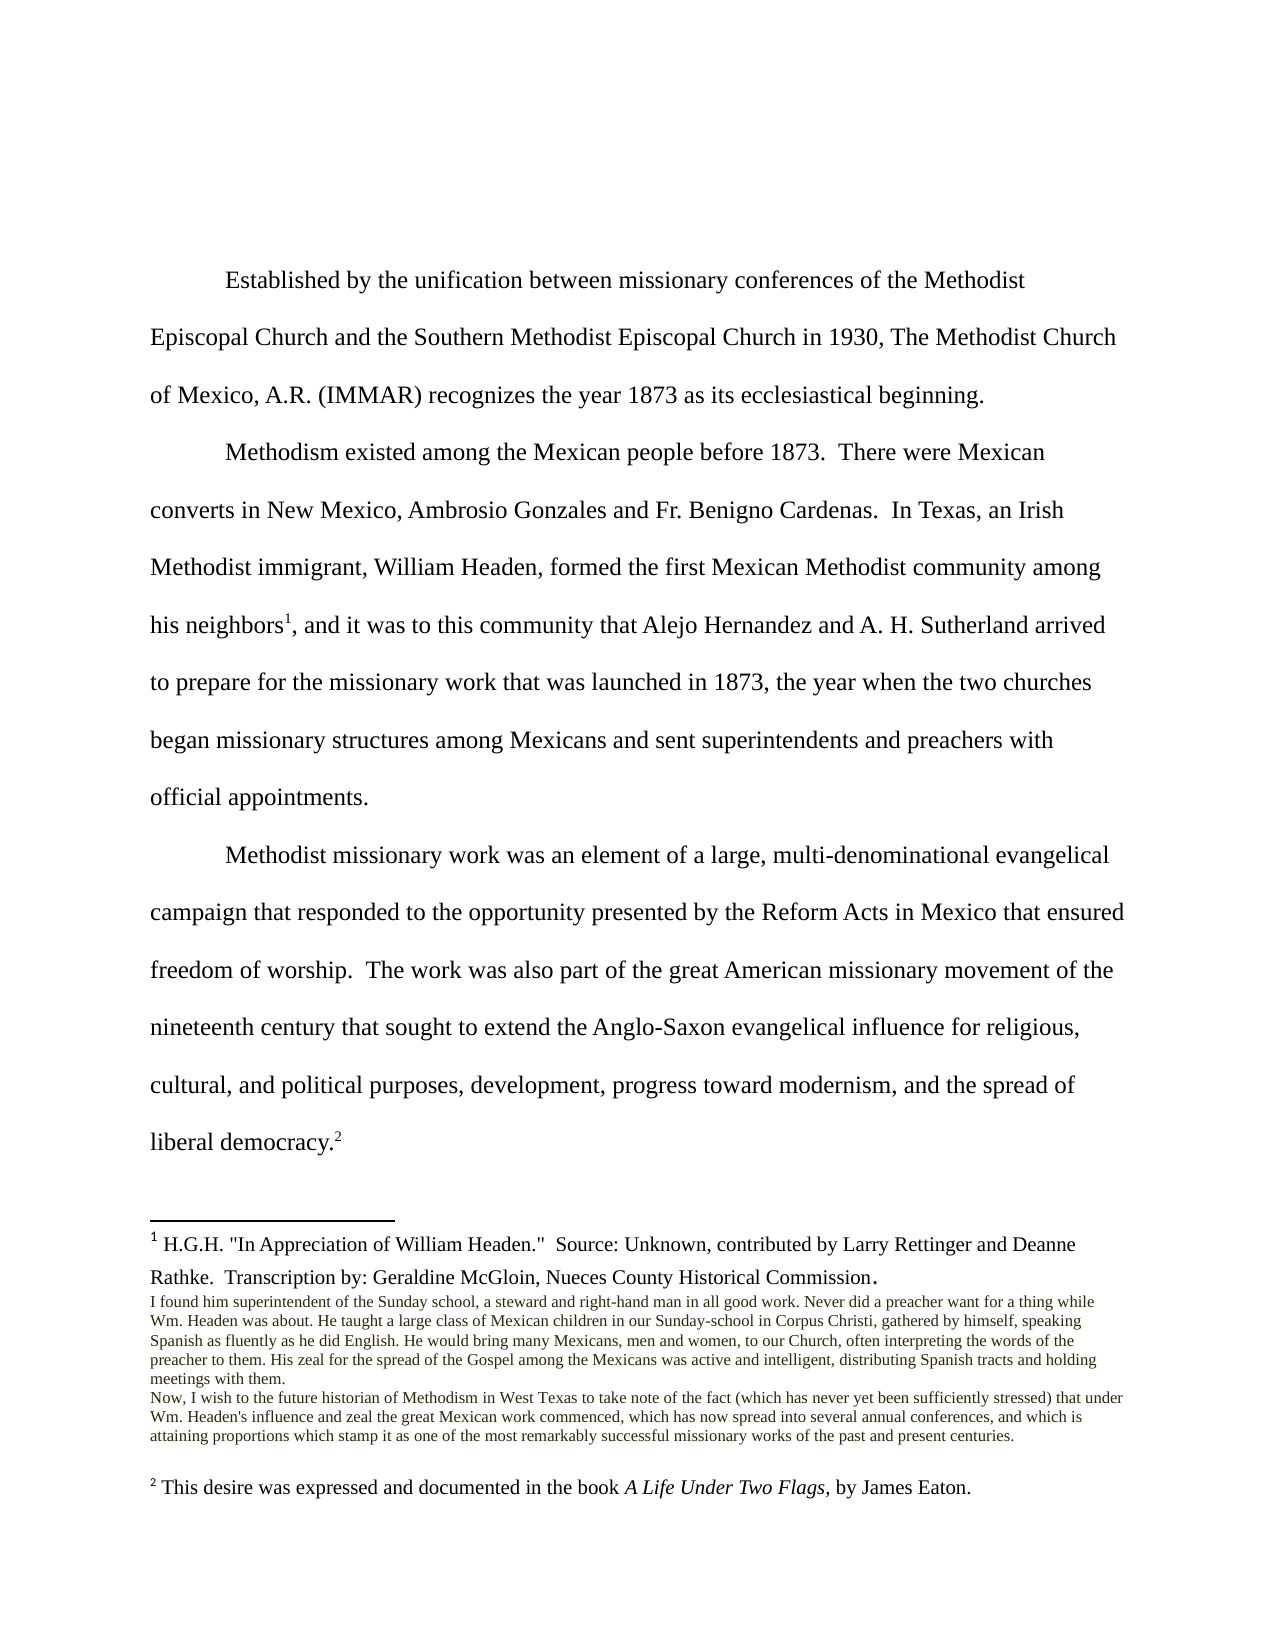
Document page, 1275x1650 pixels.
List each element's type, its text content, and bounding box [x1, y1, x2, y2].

text Established by the unification between missionary conferences of the Methodist Episcopal Church and the Southern Methodist Episcopal Church in 1930, The Methodist Church of Mexico, A.R. (IMMAR) recognizes the year 1873 as its ecclesiastical beginning. [150, 265, 1125, 409]
text Methodist missionary work was an element of a large, multi-denominational evangelical campaign that responded to the opportunity presented by the Reform Acts in Mexico that ensured freedom of worship. The work was also part of the great American missionary movement of the nineteenth century that sought to extend the Anglo-Saxon evangelical influence for religious, cultural, and political purposes, development, progress toward modernism, and the spread of liberal democracy. [150, 840, 1125, 1156]
text Methodism existed among the Mexican people before 1873. There were Mexican converts in New Mexico, Ambrosio Gonzales and Fr. Benigno Cardenas. In Texas, an Irish Methodist immigrant, William Headen, formed the first Mexican Methodist community among his neighbors, and it was to this community that Alejo Hernandez and A. H. Sutherland arrived to prepare for the missionary work that was launched in 1873, the year when the two churches began missionary structures among Mexicans and sent superintendents and preachers with official appointments. [150, 437, 1125, 811]
